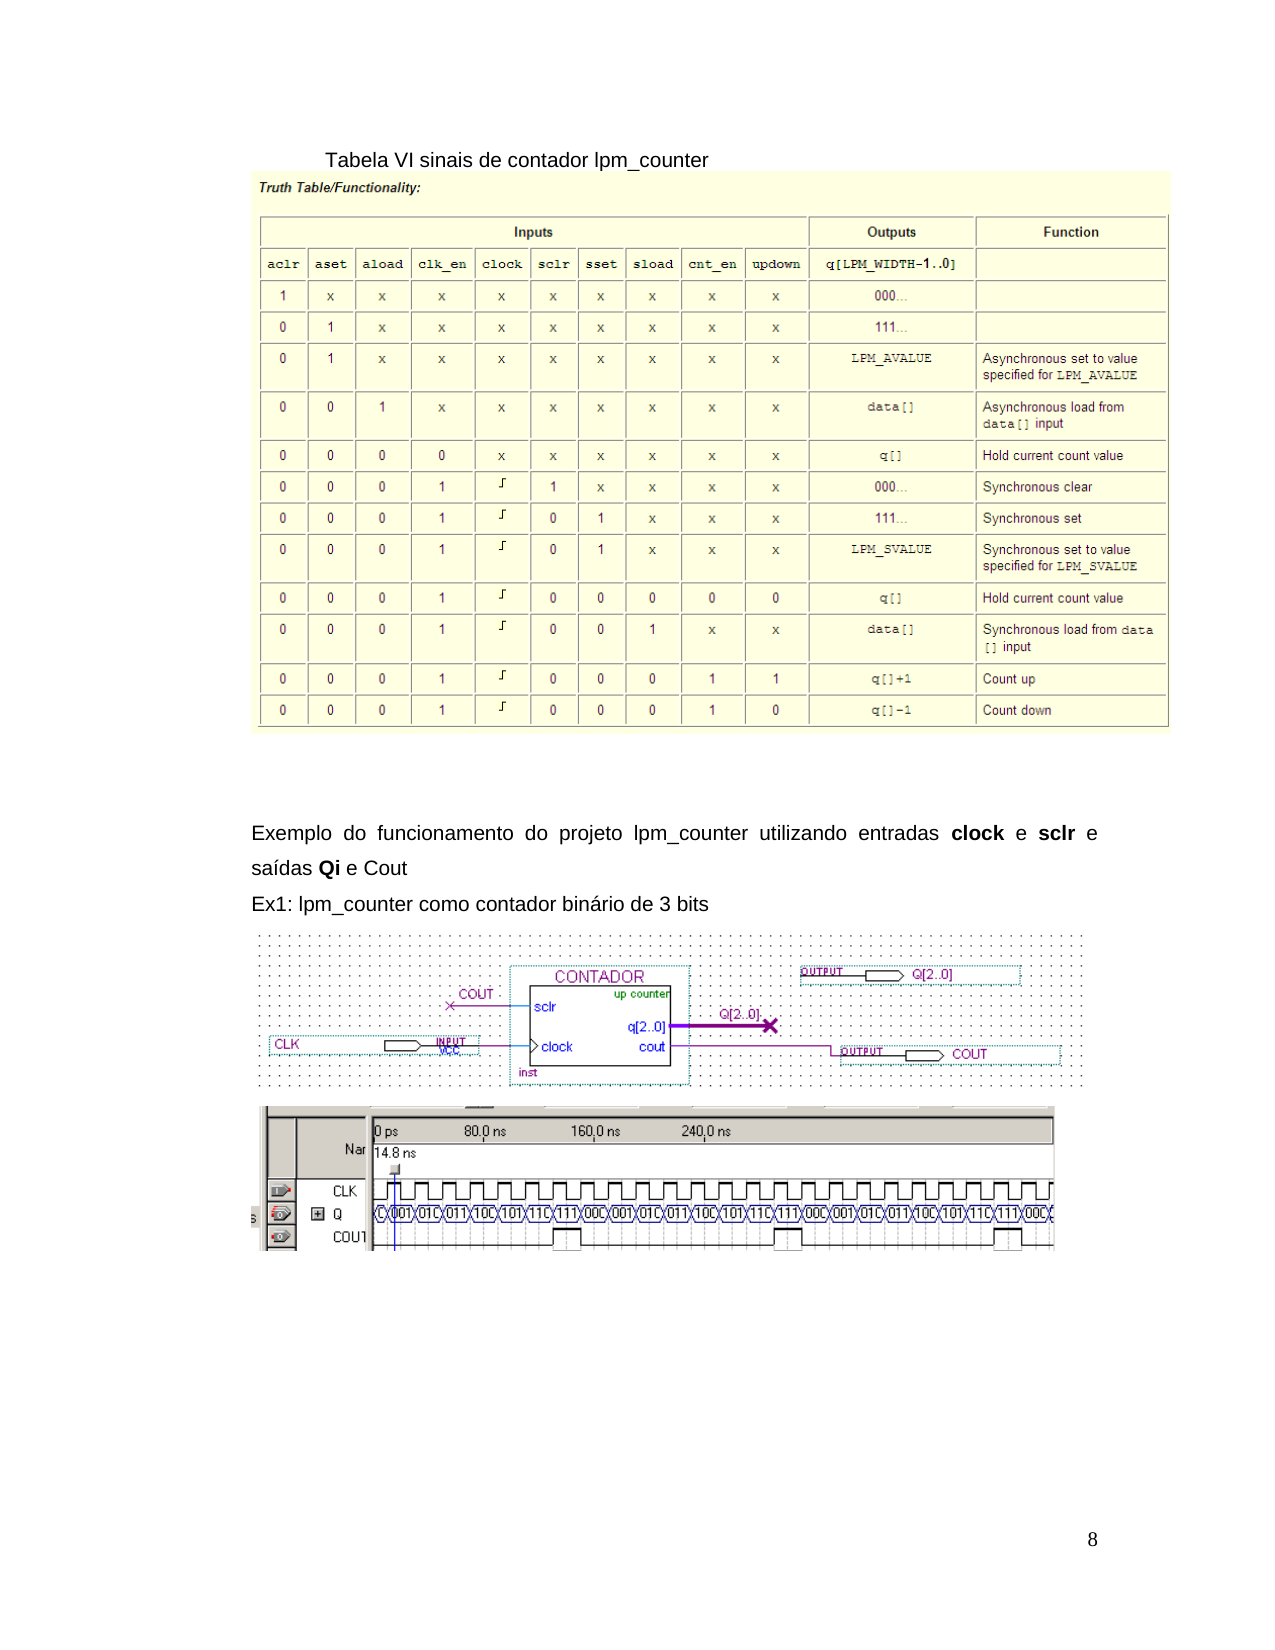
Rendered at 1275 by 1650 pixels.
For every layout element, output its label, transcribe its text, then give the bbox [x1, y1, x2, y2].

text Tabela VI sinais de contador lpm_counter [177, 148, 1098, 172]
picture [251, 928, 1086, 1093]
text Exemplo do funcionamento do projeto lpm_counter utilizando entradas clock e sclr e saídas Qi e Cout [251, 820, 1098, 880]
picture [251, 1106, 1056, 1251]
text Ex1: lpm_counter como contador binário de 3 bits [251, 892, 1098, 916]
picture [251, 171, 1172, 734]
